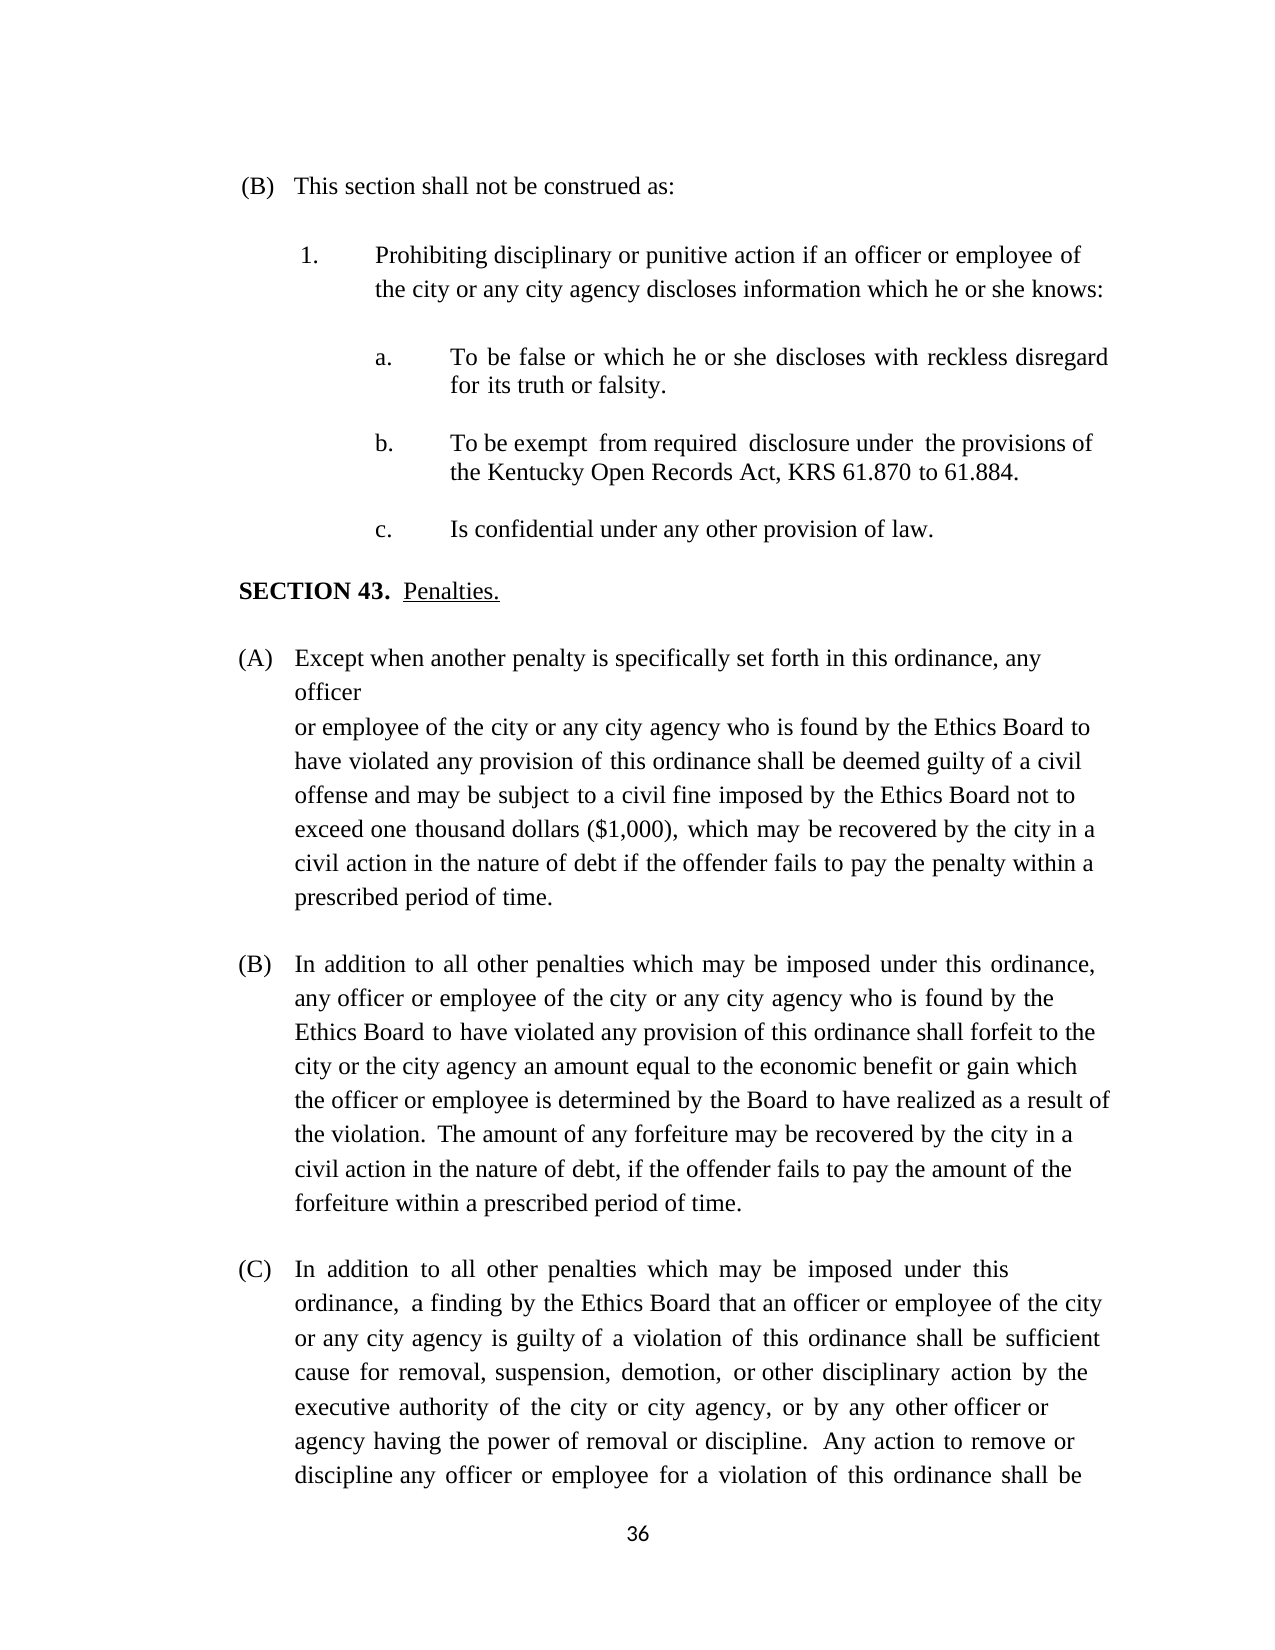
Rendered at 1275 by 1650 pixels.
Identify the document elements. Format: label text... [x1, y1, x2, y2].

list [294, 1288, 1121, 1489]
list Is confidential under any other provision of law. [375, 514, 1127, 543]
list In addition to all other penalties which may be imposed under this ordinance, [238, 949, 1112, 977]
list In addition to all other penalties which may be imposed under this [238, 1254, 1121, 1282]
list Except when another penalty is specifically set forth in this ordinance, any officer [238, 643, 1113, 706]
list To be exempt from required disclosure under the provisions of the Kentucky Open Records Act, KRS 61.870 to 61.884. [375, 428, 1115, 486]
list To be false or which he or she discloses with reckless disregard for its truth or falsity. [375, 342, 1115, 399]
list any officer or employee of the city or any city agency who is found by the Ethics Board to have violated any provision of this ordinance shall forfeit to the city or the city agency an amount equal to the economic benefit or gain which the officer or employee is determined by the Board to have realized as a result of the violation. The amount of any forfeiture may be recovered by the city in a civil action in the nature of debt, if the offender fails to pay the amount of the forfeiture within a prescribed period of time. [294, 983, 1112, 1217]
list or employee of the city or any city agency who is found by the Ethics Board to have violated any provision of this ordinance shall be deemed guilty of a civil offense and may be subject to a civil fine imposed by the Ethics Board not to exceed one thousand dollars ($1,000), which may be recovered by the city in a civil action in the nature of debt if the offender fails to pay the penalty within a prescribed period of time. [294, 712, 1113, 911]
list Prohibiting disciplinary or punitive action if an officer or employee of the city or any city agency discloses information which he or she knows: [300, 240, 1116, 302]
text SECTION 43. Penalties. [238, 576, 1127, 604]
text (B) This section shall not be construed as: [241, 171, 1127, 199]
